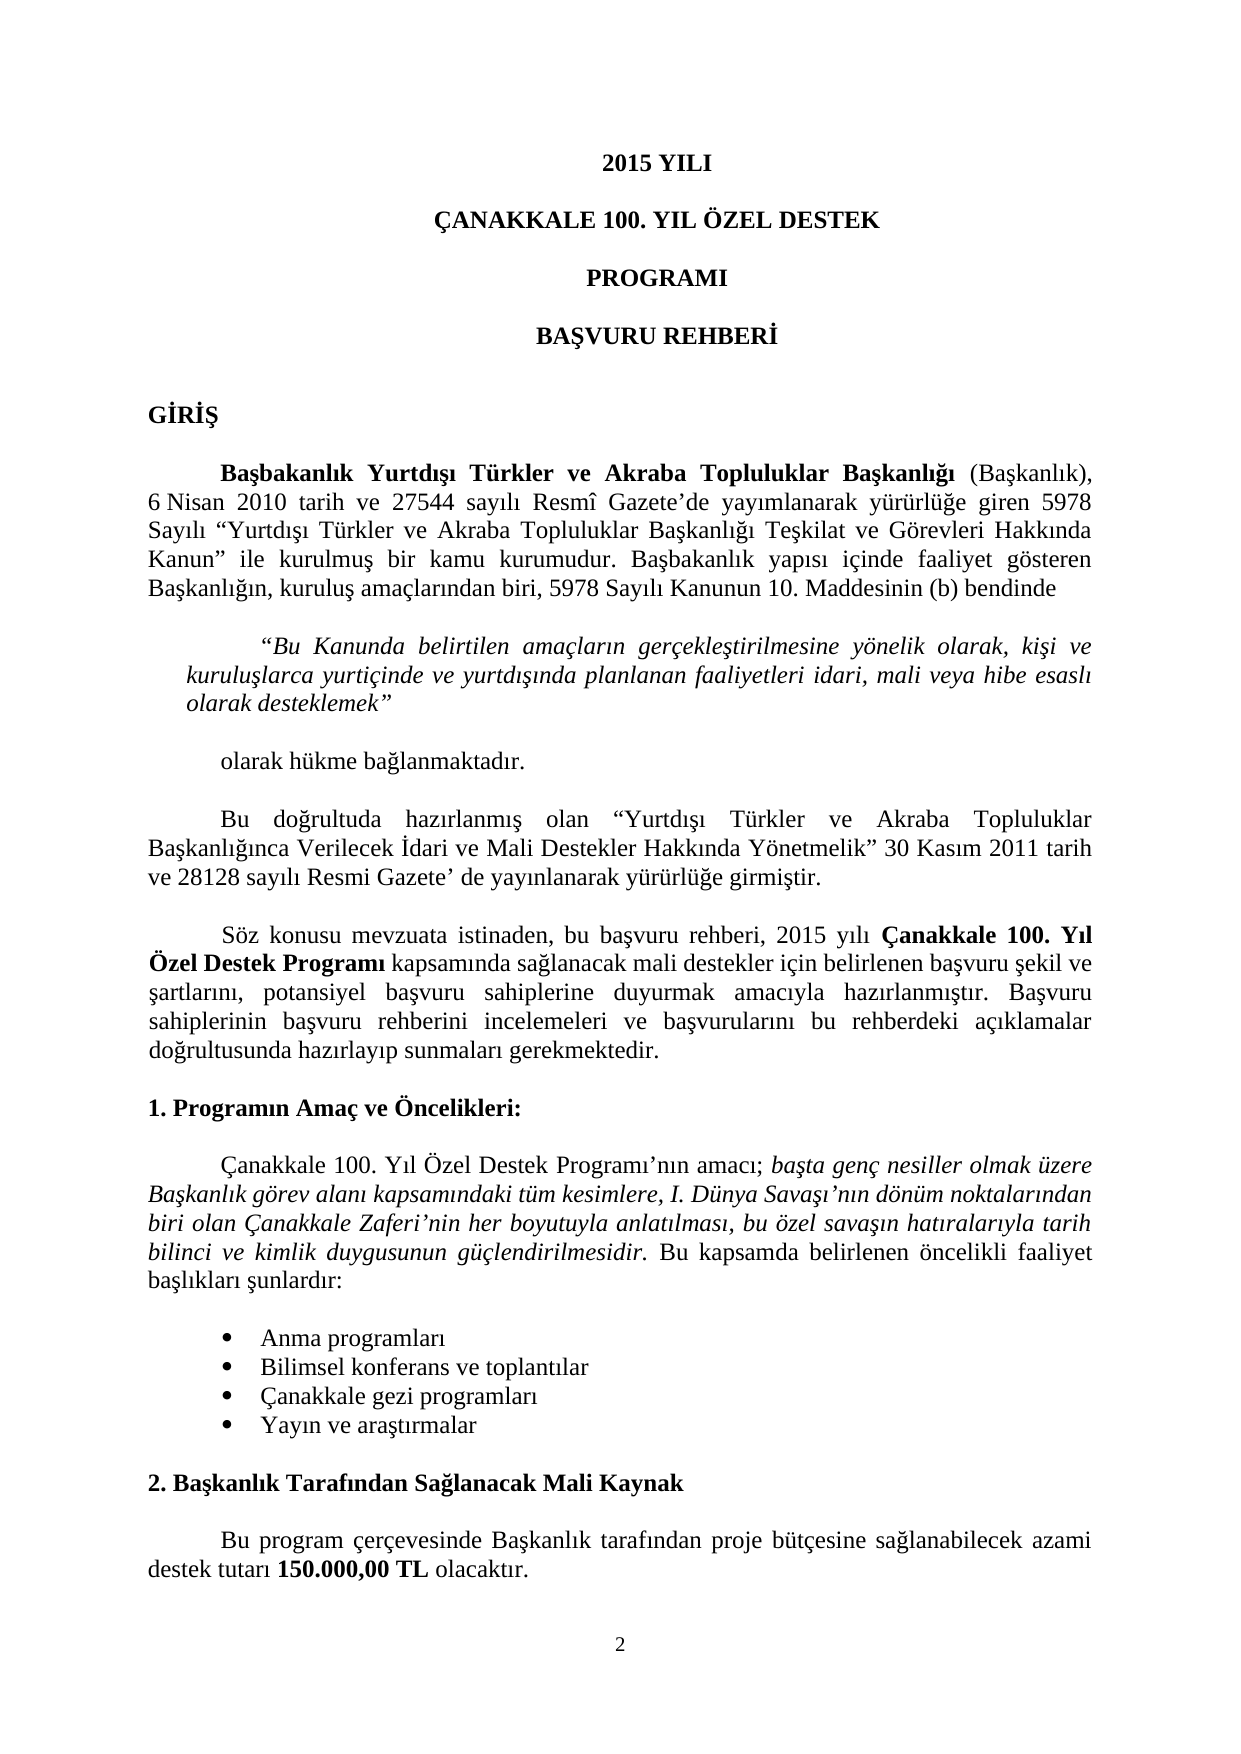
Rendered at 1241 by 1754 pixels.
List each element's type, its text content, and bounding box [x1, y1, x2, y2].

list “Bu Kanunda belirtilen amaçların gerçekleştirilmesine yönelik olarak, kişi ve kuruluşlarca yurtiçinde ve yurtdışında planlanan faaliyetleri idari, mali veya hibe esaslı olarak desteklemek” [186, 631, 1093, 717]
list Bilimsel konferans ve toplantılar [223, 1352, 1093, 1381]
subtitle GİRİŞ [148, 400, 1093, 429]
list Çanakkale gezi programları [223, 1381, 1093, 1410]
text ÇANAKKALE 100. YIL ÖZEL DESTEK [149, 206, 1093, 234]
text Başbakanlık Yurtdışı Türkler ve Akraba Topluluklar Başkanlığı (Başkanlık), 6 Nisan 2010 tarih ve 27544 sayılı Resmî Gazete’de yayımlanarak yürürlüğe giren 5978 Sayılı “Yurtdışı Türkler ve Akraba Topluluklar Başkanlığı Teşkilat ve Görevleri Hakkında Kanun” ile kurulmuş bir kamu kurumudur. Başbakanlık yapısı içinde faaliyet gösteren Başkanlığın, kuruluş amaçlarından biri, 5978 Sayılı Kanunun 10. Maddesinin (b) bendinde [148, 458, 1093, 602]
list Bu doğrultuda hazırlanmış olan “Yurtdışı Türkler ve Akraba Topluluklar Başkanlığınca Verilecek İdari ve Mali Destekler Hakkında Yönetmelik” 30 Kasım 2011 tarih ve 28128 sayılı Resmi Gazete’ de yayınlanarak yürürlüğe girmiştir. [148, 804, 1093, 891]
list Yayın ve araştırmalar [223, 1410, 1093, 1438]
list Anma programları [223, 1323, 1093, 1352]
text Söz konusu mevzuata istinaden, bu başvuru rehberi, 2015 yılı Çanakkale 100. Yıl Özel Destek Programı kapsamında sağlanacak mali destekler için belirlenen başvuru şekil ve şartlarını, potansiyel başvuru sahiplerine duyurmak amacıyla hazırlanmıştır. Başvuru sahiplerinin başvuru rehberini incelemeleri ve başvurularını bu rehberdeki açıklamalar doğrultusunda hazırlayıp sunmaları gerekmektedir. [149, 920, 1093, 1063]
text PROGRAMI [149, 263, 1093, 292]
text 2015 YILI [149, 148, 1093, 176]
list Çanakkale 100. Yıl Özel Destek Programı’nın amacı; başta genç nesiller olmak üzere Başkanlık görev alanı kapsamındaki tüm kesimlere, I. Dünya Savaşı’nın dönüm noktalarından biri olan Çanakkale Zaferi’nin her boyutuyla anlatılması, bu özel savaşın hatıralarıyla tarih bilinci ve kimlik duygusunun güçlendirilmesidir. Bu kapsamda belirlenen öncelikli faaliyet başlıkları şunlardır: [148, 1151, 1093, 1294]
subtitle 2. Başkanlık Tarafından Sağlanacak Mali Kaynak [148, 1468, 1093, 1496]
subtitle 1. Programın Amaç ve Öncelikleri: [148, 1093, 1093, 1121]
text BAŞVURU REHBERİ [149, 321, 1093, 350]
text olarak hükme bağlanmaktadır. [148, 746, 1093, 775]
text Bu program çerçevesinde Başkanlık tarafından proje bütçesine sağlanabilecek azami destek tutarı 150.000,00 TL olacaktır. [148, 1526, 1093, 1583]
